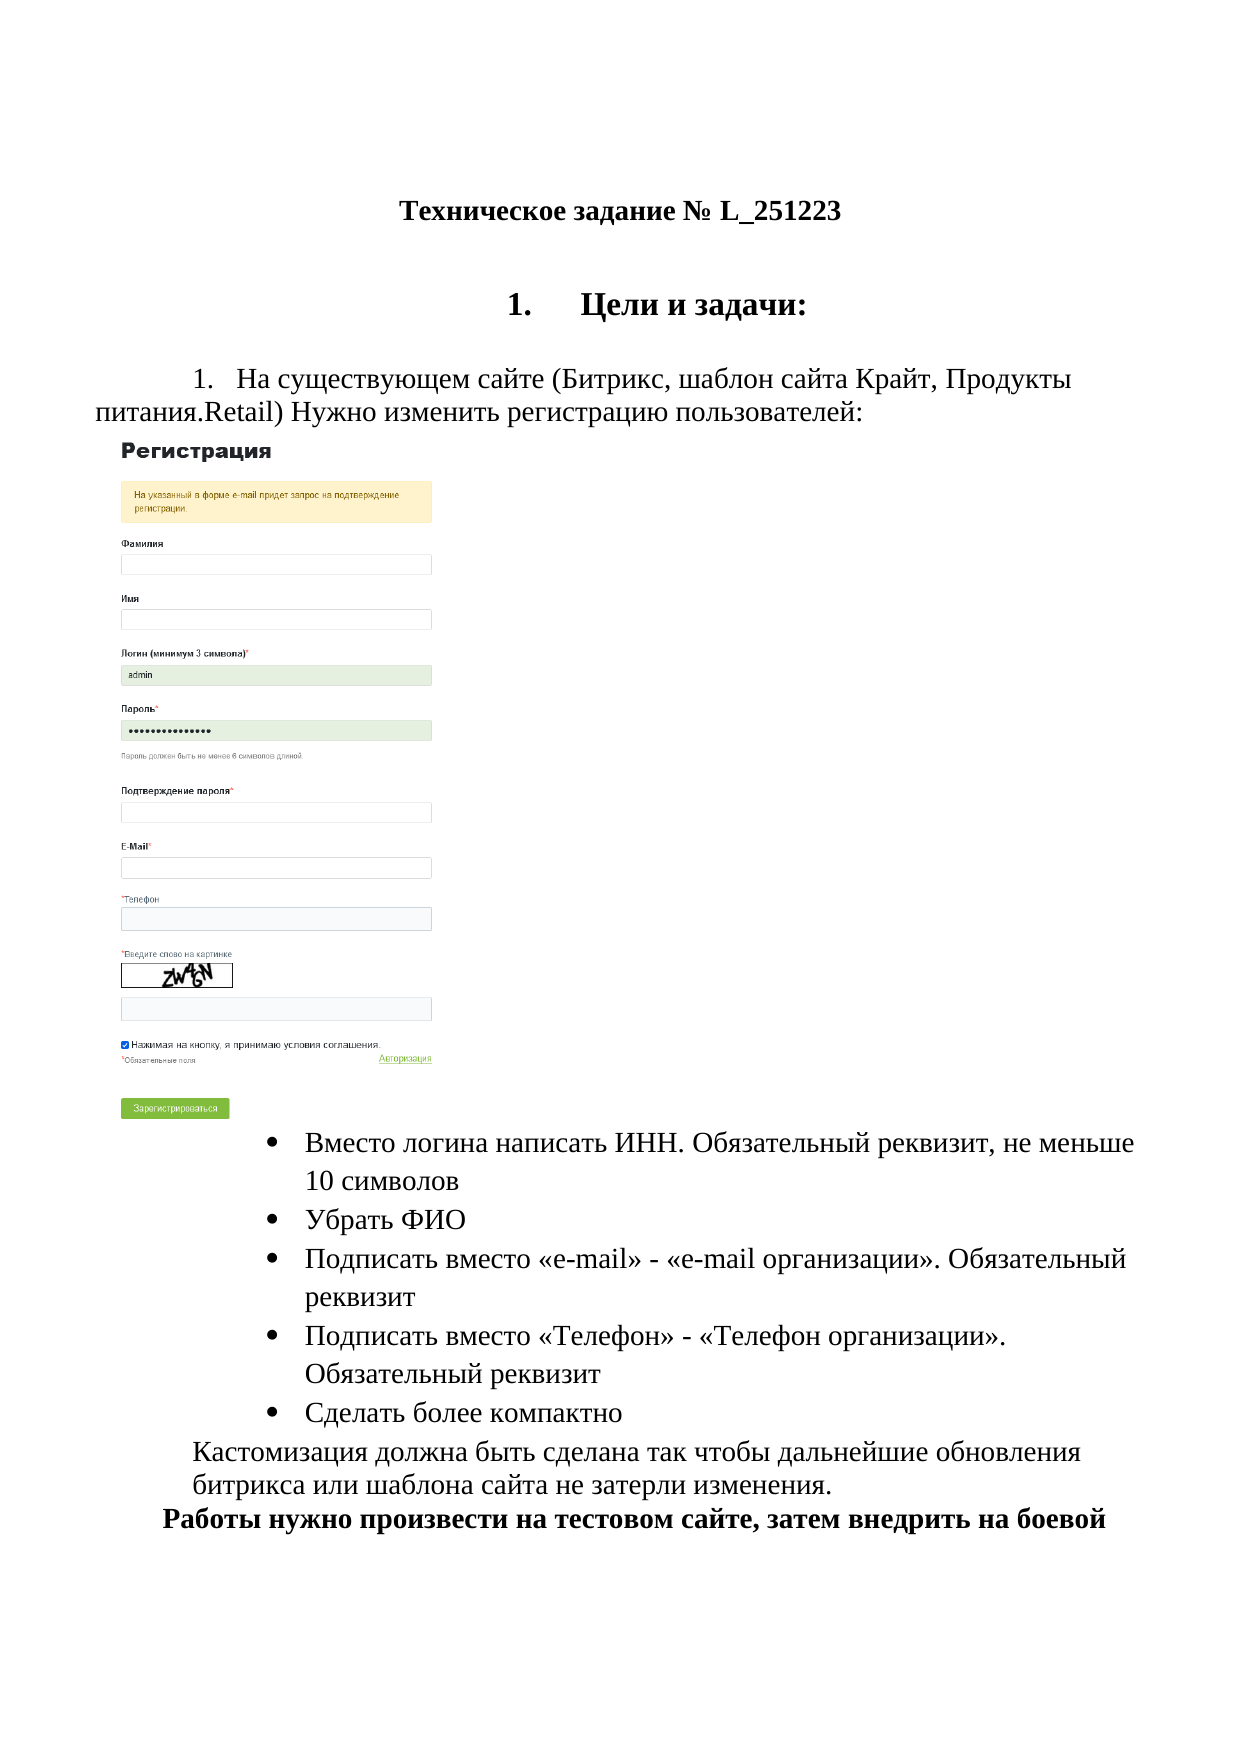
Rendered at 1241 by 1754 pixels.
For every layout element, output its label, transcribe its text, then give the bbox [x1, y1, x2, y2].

text Работы нужно произвести на тестовом сайте, затем внедрить на боевой [89, 1501, 1152, 1534]
list Подписать вместо «e-mail» - «e-mail организации». Обязательный реквизит [267, 1241, 1152, 1313]
text Техническое задание № L_251223 [89, 193, 1152, 227]
list Вместо логина написать ИНН. Обязательный реквизит, не меньше 10 символов [267, 1125, 1152, 1197]
list Убрать ФИО [267, 1202, 1152, 1236]
list Подписать вместо «Телефон» - «Телефон организации». Обязательный реквизит [267, 1318, 1152, 1390]
list Сделать более компактно [267, 1395, 1152, 1429]
list Цели и задачи: [89, 284, 1152, 323]
picture [95, 428, 467, 1125]
list Кастомизация должна быть сделана так чтобы дальнейшие обновления битрикса или шаблона сайта не затерли изменения. [192, 1434, 1152, 1501]
